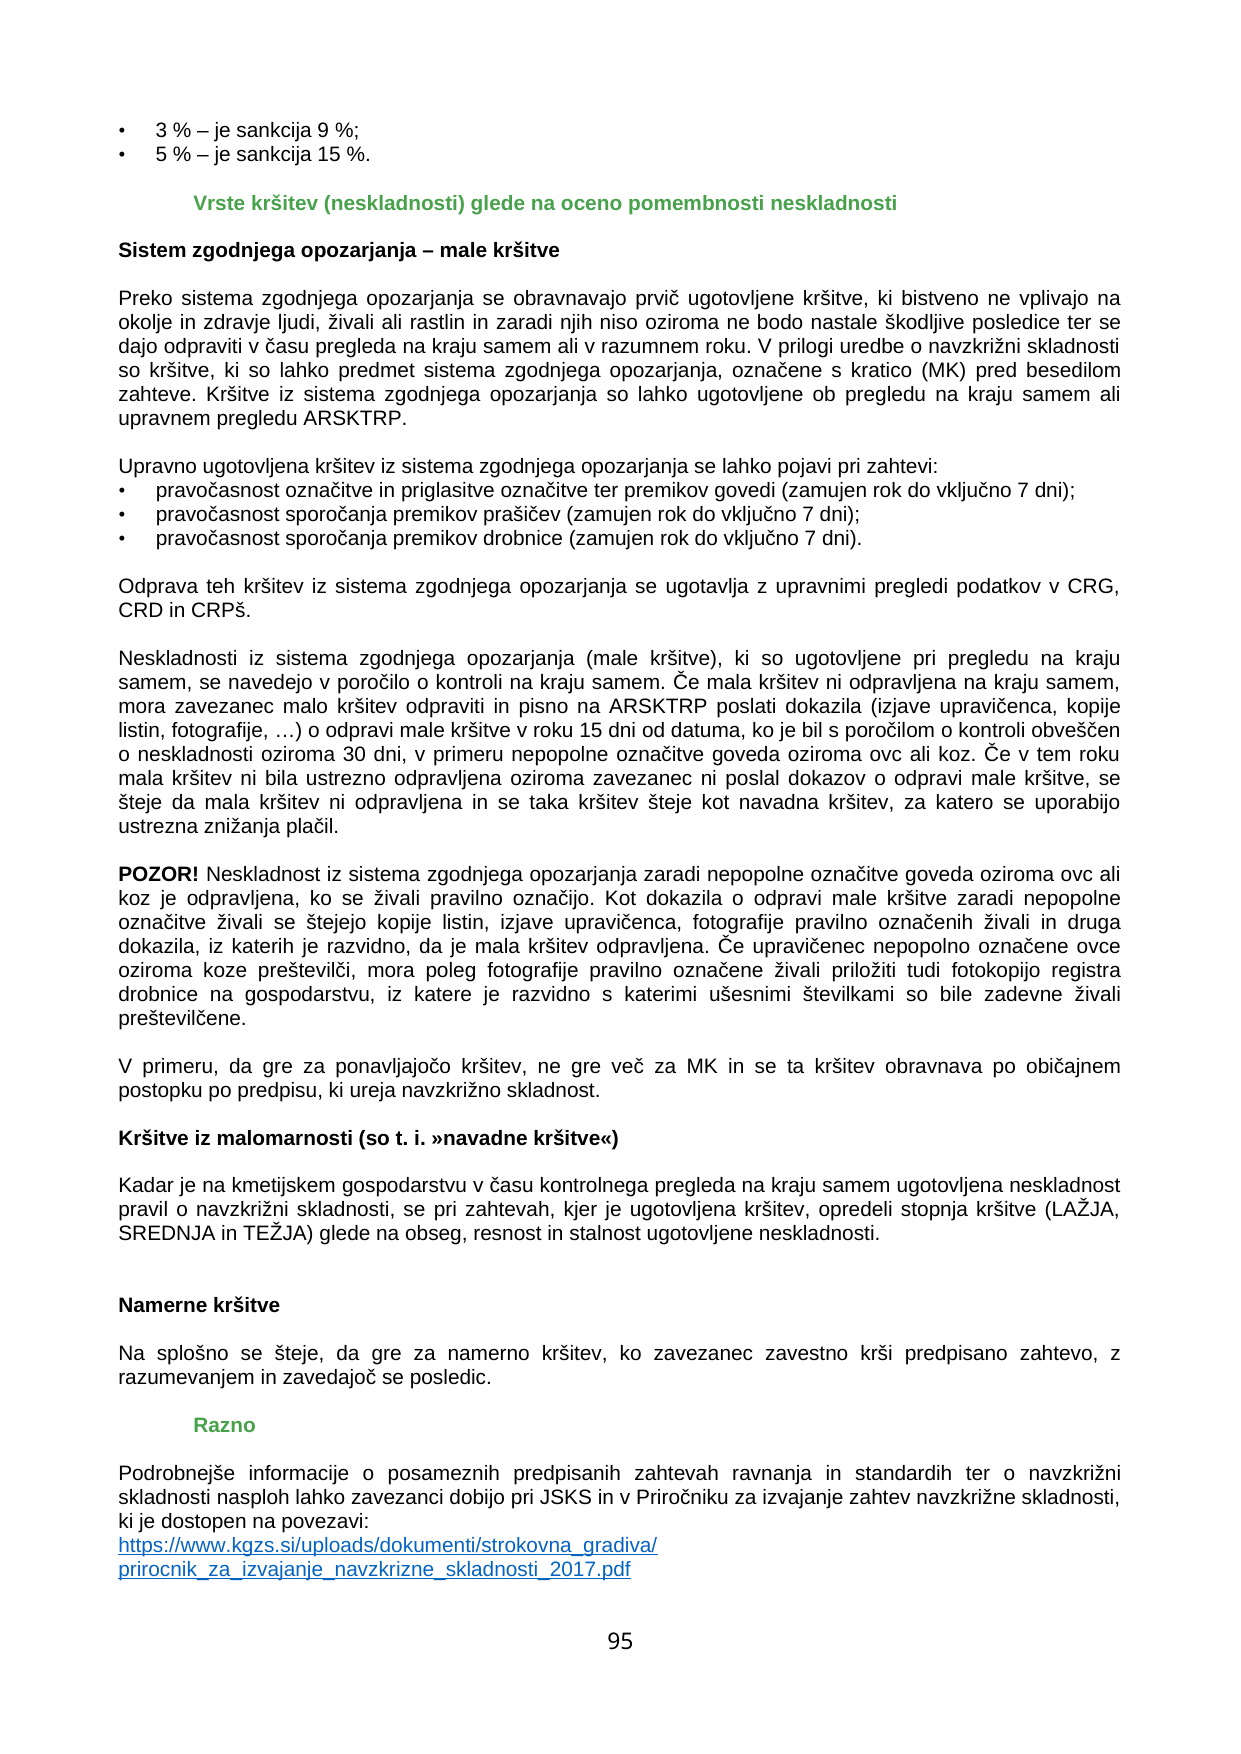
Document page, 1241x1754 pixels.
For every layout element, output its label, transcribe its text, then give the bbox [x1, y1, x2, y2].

subtitle Vrste kršitev (neskladnosti) glede na oceno pomembnosti neskladnosti [193, 190, 1122, 214]
list pravočasnost sporočanja premikov prašičev (zamujen rok do vključno 7 dni); [118, 502, 1122, 526]
text Namerne kršitve [118, 1293, 1122, 1317]
text Kadar je na kmetijskem gospodarstvu v času kontrolnega pregleda na kraju samem ugotovljena neskladnost pravil o navzkrižni skladnosti, se pri zahtevah, kjer je ugotovljena kršitev, opredeli stopnja kršitve (LAŽJA, SREDNJA in TEŽJA) glede na obseg, resnost in stalnost ugotovljene neskladnosti. [118, 1173, 1122, 1245]
text Podrobnejše informacije o posameznih predpisanih zahtevah ravnanja in standardih ter o navzkrižni skladnosti nasploh lahko zavezanci dobijo pri JSKS in v Priročniku za izvajanje zahtev navzkrižne skladnosti, ki je dostopen na povezavi: [118, 1461, 1122, 1533]
list 3 % – je sankcija 9 %; [118, 118, 1122, 142]
text Upravno ugotovljena kršitev iz sistema zgodnjega opozarjanja se lahko pojavi pri zahtevi: [118, 454, 1122, 478]
text POZOR! Neskladnost iz sistema zgodnjega opozarjanja zaradi nepopolne označitve goveda oziroma ovc ali koz je odpravljena, ko se živali pravilno označijo. Kot dokazila o odpravi male kršitve zaradi nepopolne označitve živali se štejejo kopije listin, izjave upravičenca, fotografije pravilno označenih živali in druga dokazila, iz katerih je razvidno, da je mala kršitev odpravljena. Če upravičenec nepopolno označene ovce oziroma koze preštevilči, mora poleg fotografije pravilno označene živali priložiti tudi fotokopijo registra drobnice na gospodarstvu, iz katere je razvidno s katerimi ušesnimi številkami so bile zadevne živali preštevilčene. [118, 862, 1122, 1029]
text Sistem zgodnjega opozarjanja – male kršitve [118, 238, 1122, 262]
text Preko sistema zgodnjega opozarjanja se obravnavajo prvič ugotovljene kršitve, ki bistveno ne vplivajo na okolje in zdravje ljudi, živali ali rastlin in zaradi njih niso oziroma ne bodo nastale škodljive posledice ter se dajo odpraviti v času pregleda na kraju samem ali v razumnem roku. V prilogi uredbe o navzkrižni skladnosti so kršitve, ki so lahko predmet sistema zgodnjega opozarjanja, označene s kratico (MK) pred besedilom zahteve. Kršitve iz sistema zgodnjega opozarjanja so lahko ugotovljene ob pregledu na kraju samem ali upravnem pregledu ARSKTRP. [118, 286, 1122, 430]
text https://www.kgzs.si/uploads/dokumenti/strokovna_gradiva/prirocnik_za_izvajanje_navzkrizne_skladnosti_2017.pdf [118, 1533, 1122, 1581]
list pravočasnost označitve in priglasitve označitve ter premikov govedi (zamujen rok do vključno 7 dni); [118, 478, 1122, 502]
text Neskladnosti iz sistema zgodnjega opozarjanja (male kršitve), ki so ugotovljene pri pregledu na kraju samem, se navedejo v poročilo o kontroli na kraju samem. Če mala kršitev ni odpravljena na kraju samem, mora zavezanec malo kršitev odpraviti in pisno na ARSKTRP poslati dokazila (izjave upravičenca, kopije listin, fotografije, …) o odpravi male kršitve v roku 15 dni od datuma, ko je bil s poročilom o kontroli obveščen o neskladnosti oziroma 30 dni, v primeru nepopolne označitve goveda oziroma ovc ali koz. Če v tem roku mala kršitev ni bila ustrezno odpravljena oziroma zavezanec ni poslal dokazov o odpravi male kršitve, se šteje da mala kršitev ni odpravljena in se taka kršitev šteje kot navadna kršitev, za katero se uporabijo ustrezna znižanja plačil. [118, 646, 1122, 838]
text V primeru, da gre za ponavljajočo kršitev, ne gre več za MK in se ta kršitev obravnava po običajnem postopku po predpisu, ki ureja navzkrižno skladnost. [118, 1053, 1122, 1101]
list pravočasnost sporočanja premikov drobnice (zamujen rok do vključno 7 dni). [118, 526, 1122, 550]
text Odprava teh kršitev iz sistema zgodnjega opozarjanja se ugotavlja z upravnimi pregledi podatkov v CRG, CRD in CRPš. [118, 574, 1122, 622]
subtitle Razno [193, 1413, 1122, 1437]
list 5 % – je sankcija 15 %. [118, 142, 1122, 166]
text Kršitve iz malomarnosti (so t. i. »navadne kršitve«) [118, 1125, 1122, 1149]
text Na splošno se šteje, da gre za namerno kršitev, ko zavezanec zavestno krši predpisano zahtevo, z razumevanjem in zavedajoč se posledic. [118, 1341, 1122, 1389]
